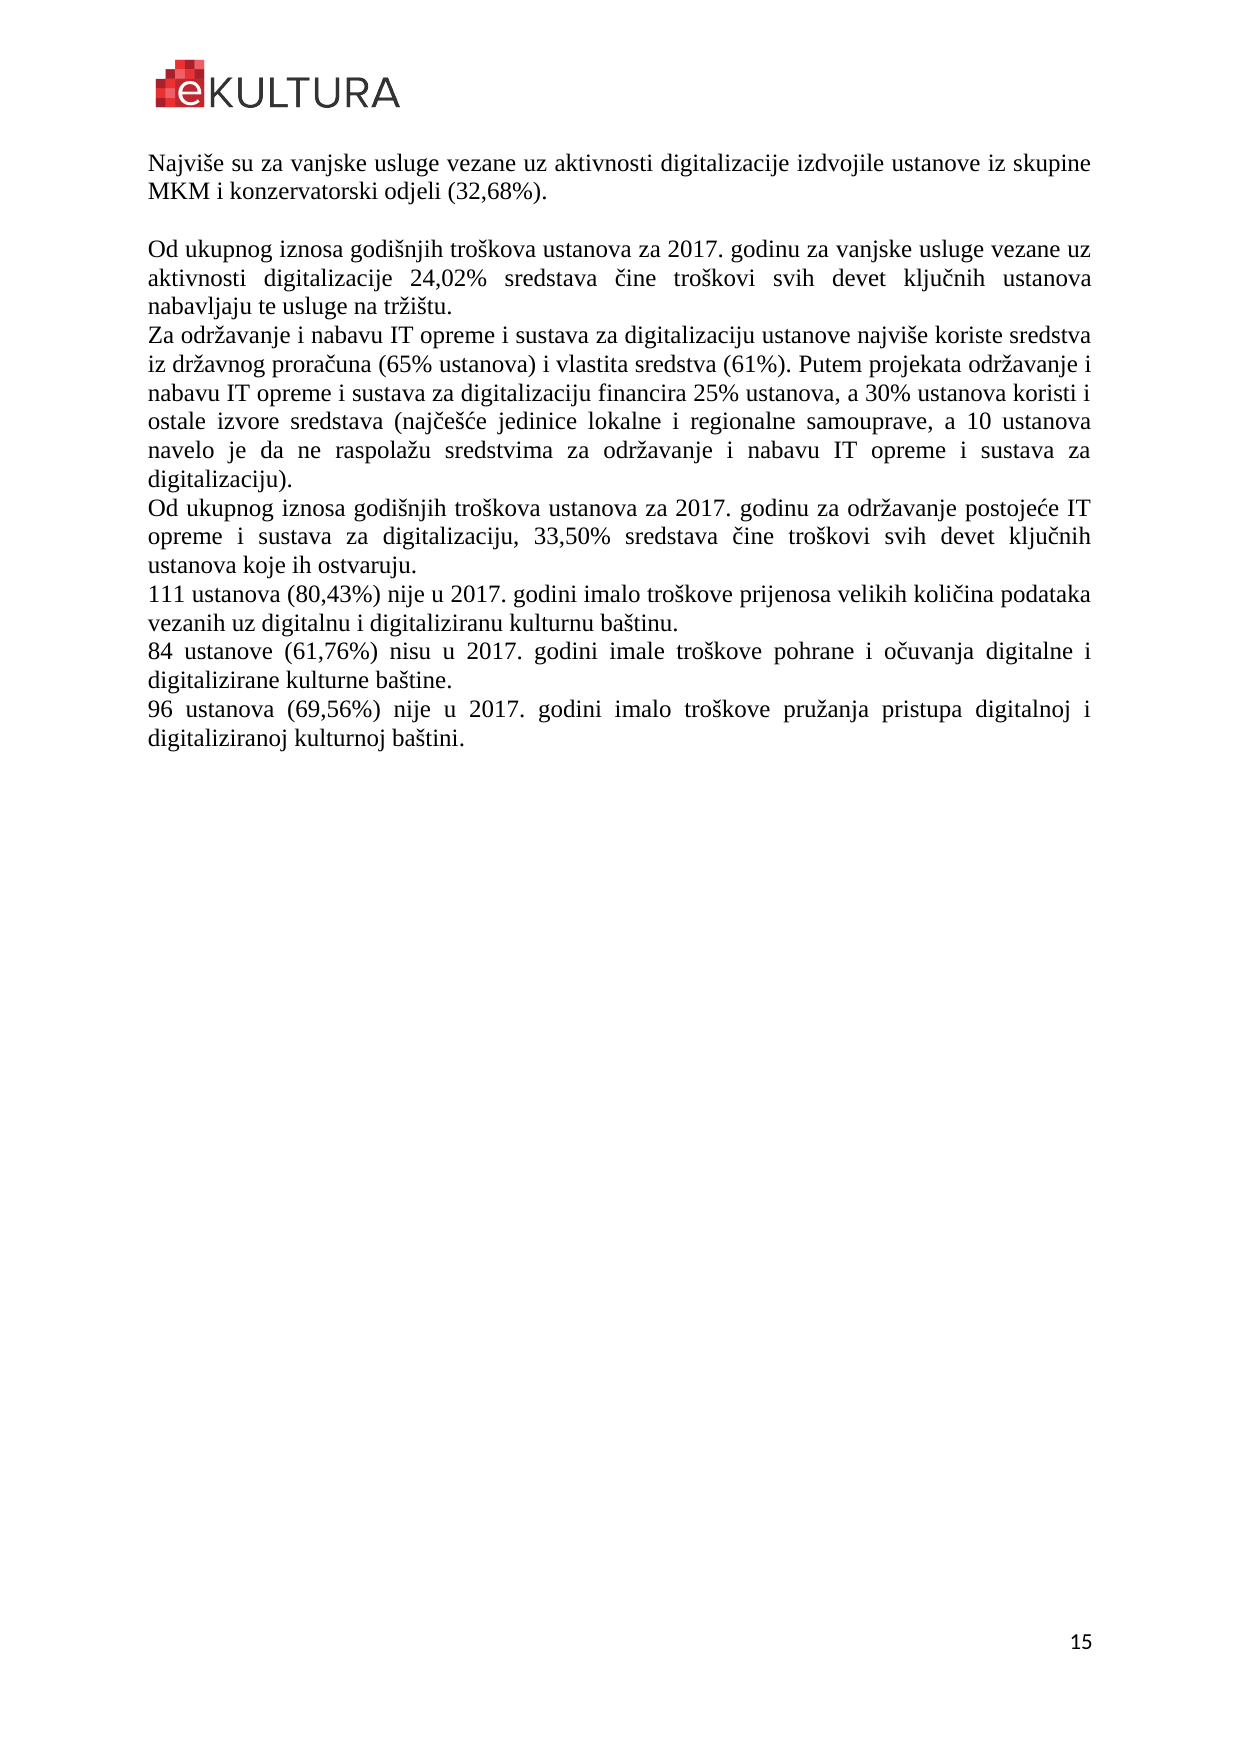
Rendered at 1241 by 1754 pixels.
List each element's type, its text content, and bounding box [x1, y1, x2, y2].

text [148, 148, 1092, 205]
picture [147, 51, 409, 116]
text Od ukupnog iznosa godišnjih troškova ustanova za 2017. godinu za održavanje postojeće IT opreme i sustava za digitalizaciju, 33,50% sredstava čine troškovi svih devet ključnih ustanova koje ih ostvaruju. [148, 493, 1092, 579]
text Za održavanje i nabavu IT opreme i sustava za digitalizaciju ustanove najviše koriste sredstva iz državnog proračuna (65% ustanova) i vlastita sredstva (61%). Putem projekata održavanje i nabavu IT opreme i sustava za digitalizaciju financira 25% ustanova, a 30% ustanova koristi i ostale izvore sredstava (najčešće jedinice lokalne i regionalne samouprave, a 10 ustanova navelo je da ne raspolažu sredstvima za održavanje i nabavu IT opreme i sustava za digitalizaciju). [148, 320, 1092, 493]
text 111 ustanova (80,43%) nije u 2017. godini imalo troškove prijenosa velikih količina podataka vezanih uz digitalnu i digitaliziranu kulturnu baštinu. [148, 579, 1092, 636]
text Od ukupnog iznosa godišnjih troškova ustanova za 2017. godinu za vanjske usluge vezane uz aktivnosti digitalizacije 24,02% sredstava čine troškovi svih devet ključnih ustanova nabavljaju te usluge na tržištu. [148, 234, 1092, 320]
text 84 ustanove (61,76%) nisu u 2017. godini imale troškove pohrane i očuvanja digitalne i digitalizirane kulturne baštine. [148, 636, 1092, 694]
text 96 ustanova (69,56%) nije u 2017. godini imalo troškove pružanja pristupa digitalnoj i digitaliziranoj kulturnoj baštini. [148, 694, 1092, 751]
